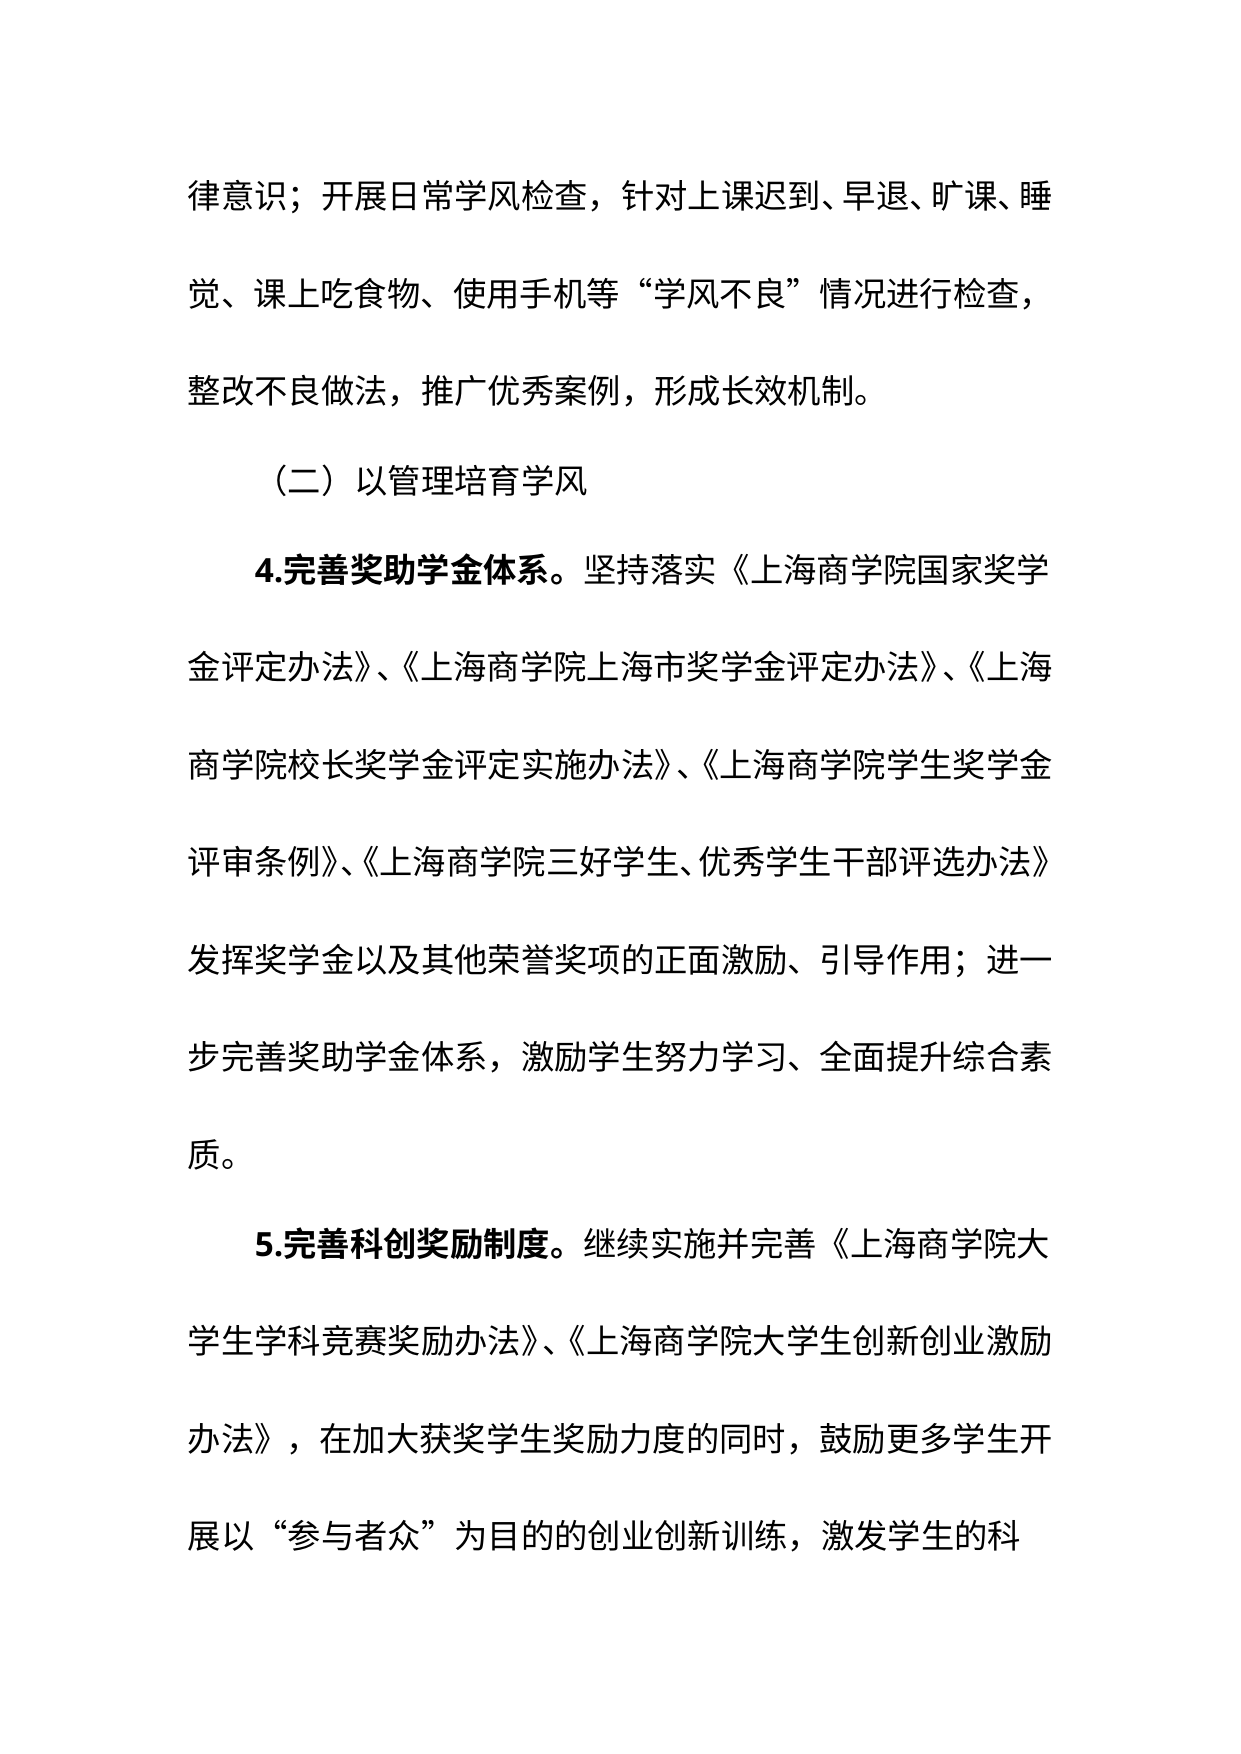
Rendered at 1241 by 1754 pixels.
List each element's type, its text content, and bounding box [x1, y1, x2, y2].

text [187, 1209, 1053, 1567]
text （二）以管理培育学风 [187, 446, 1053, 511]
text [187, 162, 1053, 422]
text 4.完善奖助学金体系。坚持落实《上海商学院国家奖学金评定办法》、《上海商学院上海市奖学金评定办法》、《上海商学院校长奖学金评定实施办法》、《上海商学院学生奖学金评审条例》、《上海商学院三好学生、优秀学生干部评选办法》，发挥奖学金以及其他荣誉奖项的正面激励、引导作用；进一步完善奖助学金体系，激励学生努力学习、全面提升综合素质。 [187, 535, 1053, 1185]
